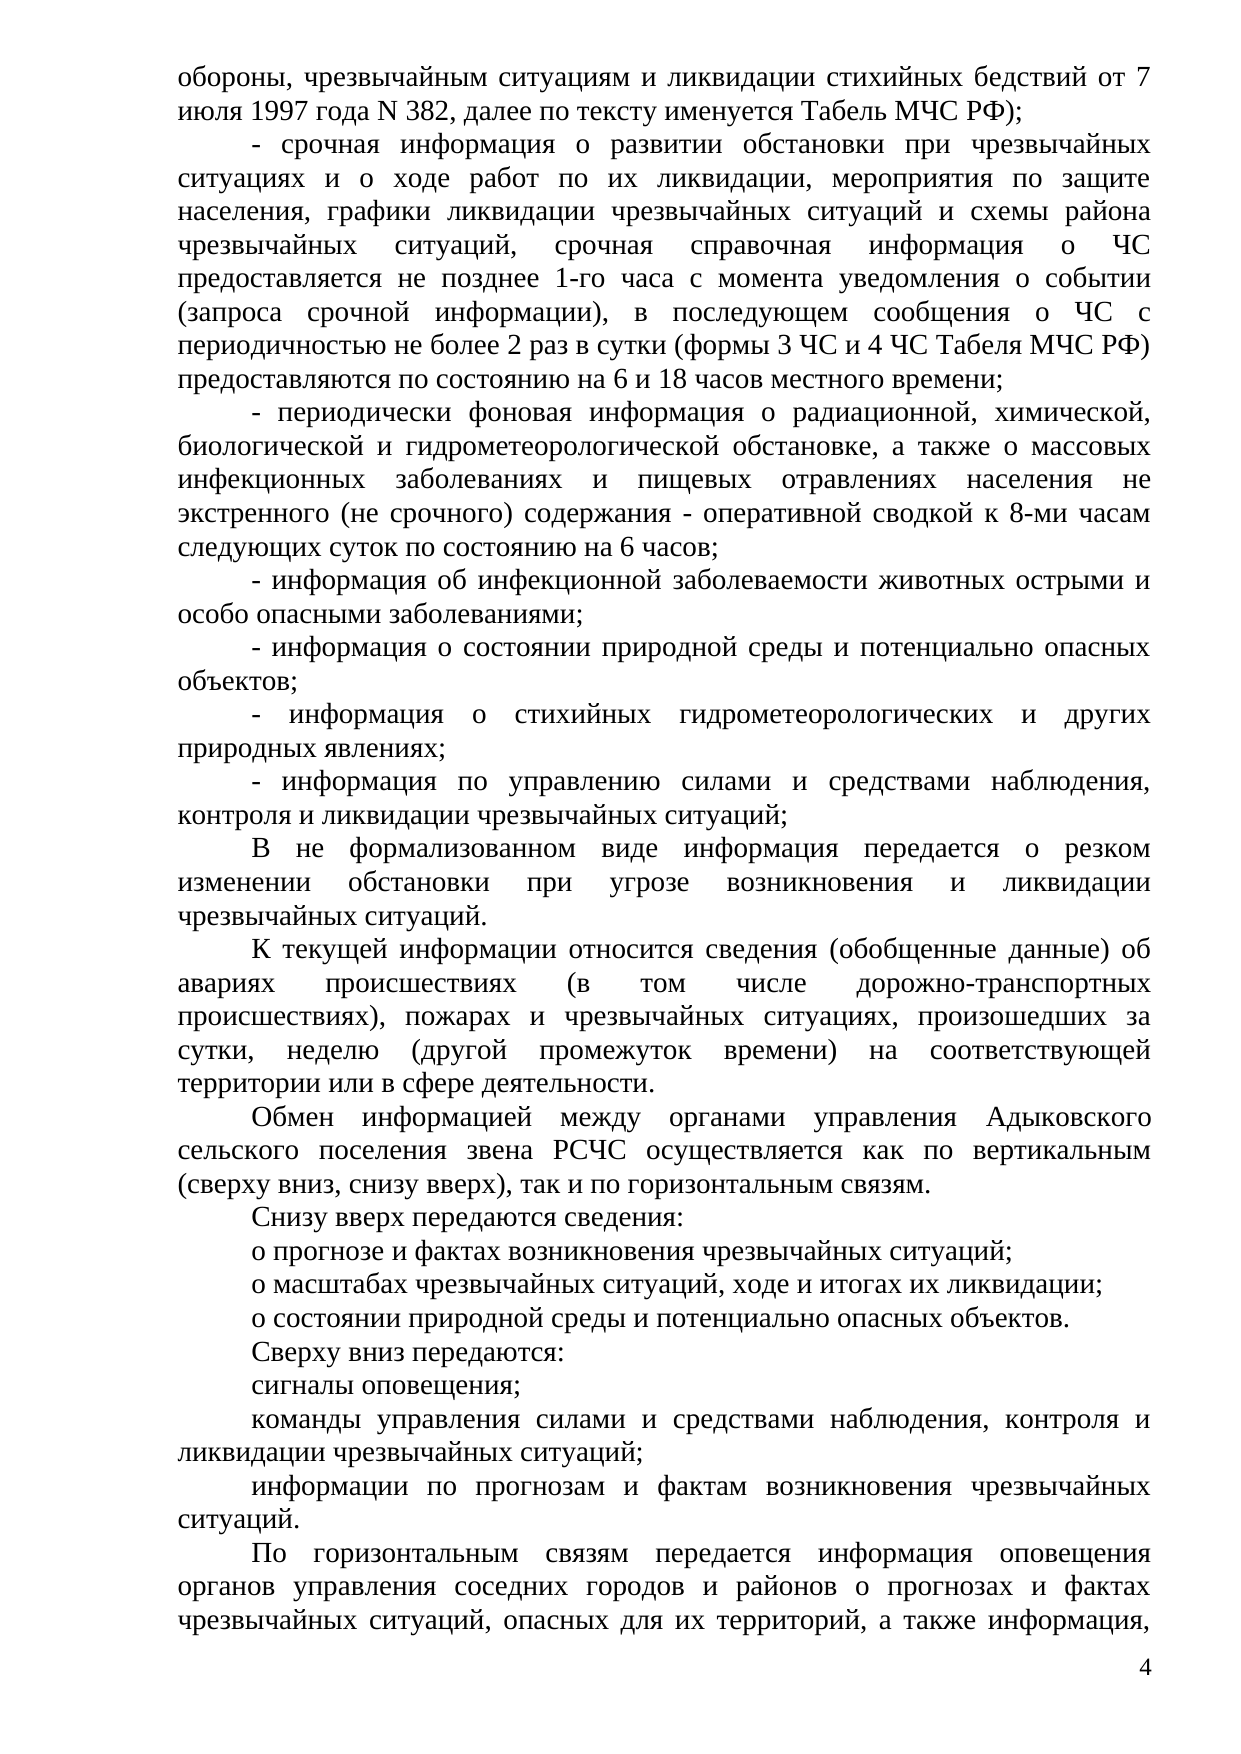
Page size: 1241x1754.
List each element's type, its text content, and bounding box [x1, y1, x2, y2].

text - информация о состоянии природной среды и потенциально опасных объектов; [177, 629, 1152, 696]
text Обмен информацией между органами управления Адыковского сельского поселения звена РСЧС осуществляется как по вертикальным (сверху вниз, снизу вверх), так и по горизонтальным связям. [177, 1099, 1152, 1199]
text В не формализованном виде информация передается о резком изменении обстановки при угрозе возникновения и ликвидации чрезвычайных ситуаций. [177, 831, 1152, 931]
text информации по прогнозам и фактам возникновения чрезвычайных ситуаций. [177, 1468, 1152, 1535]
text о масштабах чрезвычайных ситуаций, ходе и итогах их ликвидации; [177, 1267, 1152, 1300]
text - срочная информация о развитии обстановки при чрезвычайных ситуациях и о ходе работ по их ликвидации, мероприятия по защите населения, графики ликвидации чрезвычайных ситуаций и схемы района чрезвычайных ситуаций, срочная справочная информация о ЧС предоставляется не позднее 1-го часа с момента уведомления о событии (запроса срочной информации), в последующем сообщения о ЧС с периодичностью не более 2 раз в сутки (формы 3 ЧС и 4 ЧС Табеля МЧС РФ) предоставляются по состоянию на 6 и 18 часов местного времени; [177, 126, 1152, 394]
text - информация о стихийных гидрометеорологических и других природных явлениях; [177, 696, 1152, 763]
text - периодически фоновая информация о радиационной, химической, биологической и гидрометеорологической обстановке, а также о массовых инфекционных заболеваниях и пищевых отравлениях населения не экстренного (не срочного) содержания - оперативной сводкой к 8-ми часам следующих суток по состоянию на 6 часов; [177, 394, 1152, 562]
text сигналы оповещения; [177, 1367, 1152, 1401]
text о прогнозе и фактах возникновения чрезвычайных ситуаций; [177, 1233, 1152, 1267]
text К текущей информации относится сведения (обобщенные данные) об авариях происшествиях (в том числе дорожно-транспортных происшествиях), пожарах и чрезвычайных ситуациях, произошедших за сутки, неделю (другой промежуток времени) на соответствующей территории или в сфере деятельности. [177, 931, 1152, 1099]
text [177, 1535, 1152, 1636]
text команды управления силами и средствами наблюдения, контроля и ликвидации чрезвычайных ситуаций; [177, 1401, 1152, 1468]
text Сверху вниз передаются: [177, 1334, 1152, 1367]
text - информация по управлению силами и средствами наблюдения, контроля и ликвидации чрезвычайных ситуаций; [177, 763, 1152, 831]
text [177, 59, 1152, 126]
text о состоянии природной среды и потенциально опасных объектов. [177, 1300, 1152, 1334]
text - информация об инфекционной заболеваемости животных острыми и особо опасными заболеваниями; [177, 562, 1152, 629]
text Снизу вверх передаются сведения: [177, 1199, 1152, 1233]
